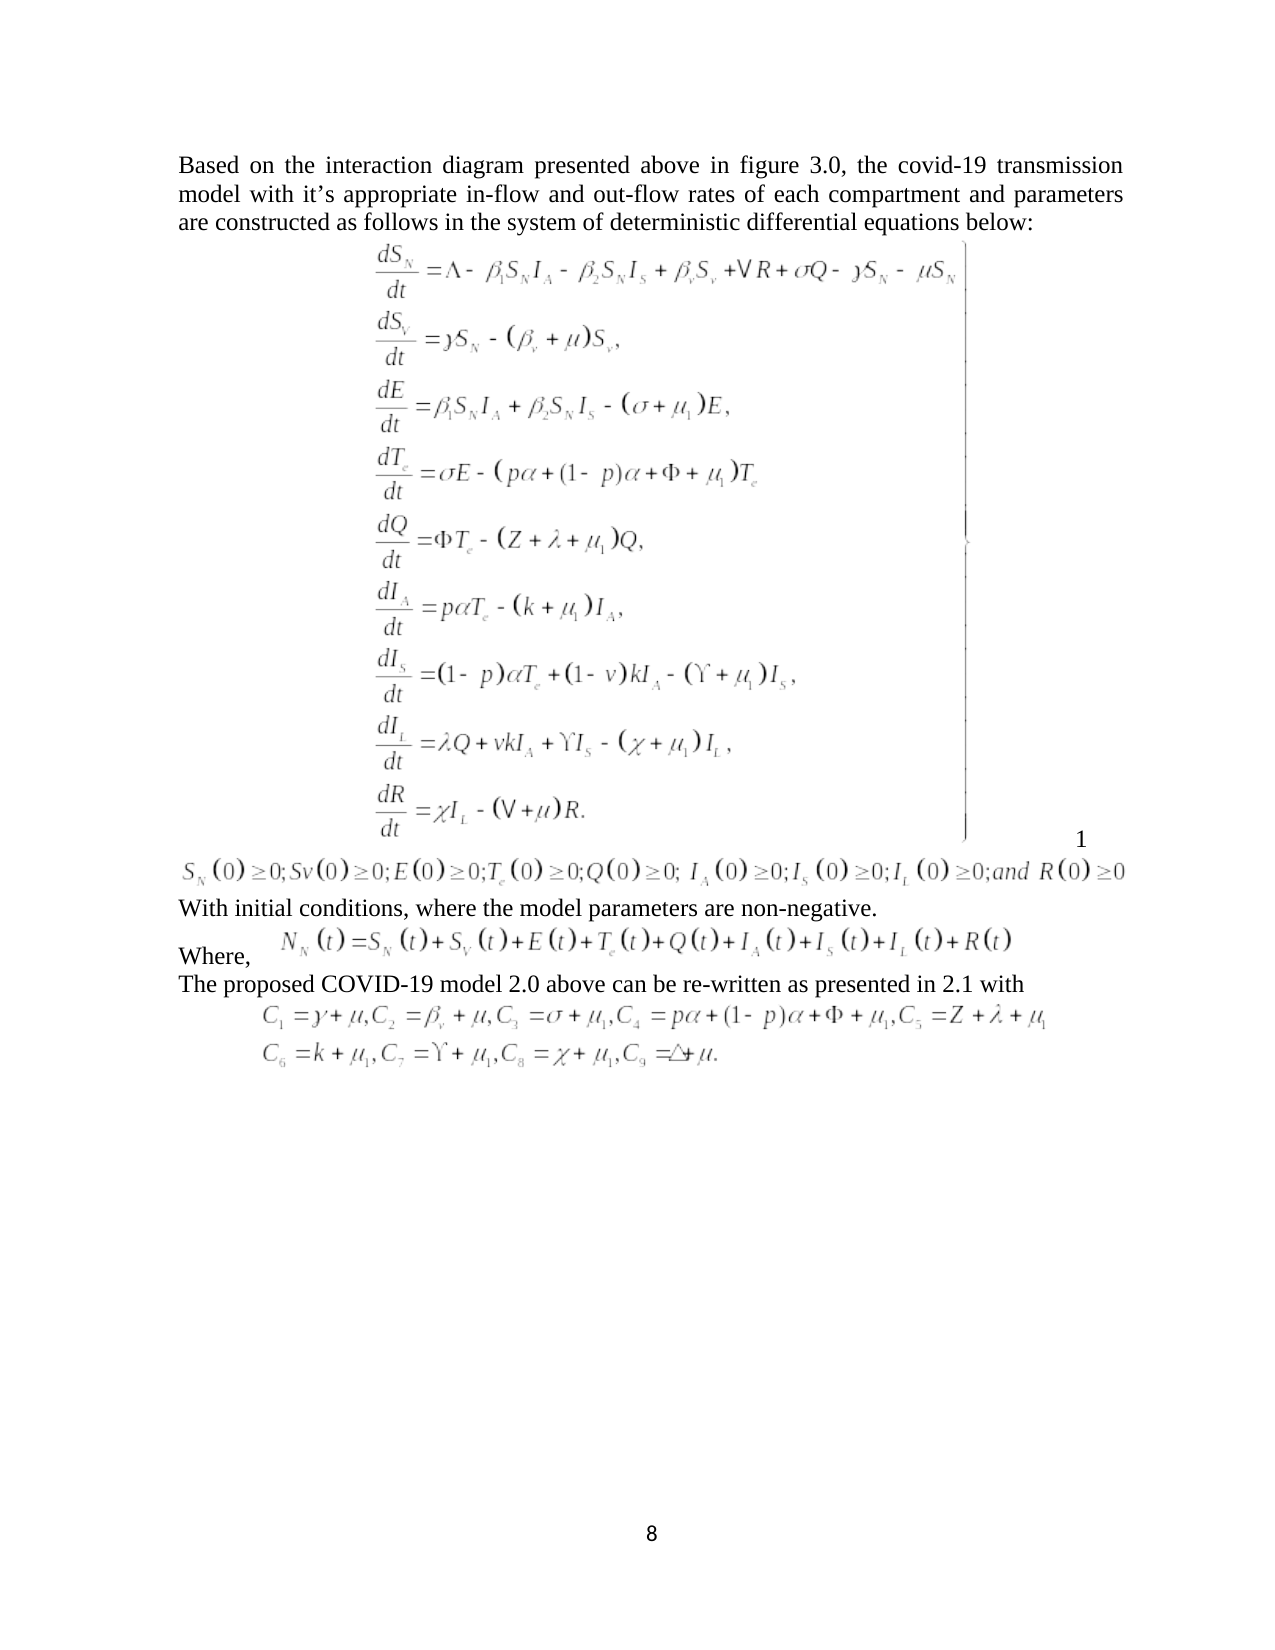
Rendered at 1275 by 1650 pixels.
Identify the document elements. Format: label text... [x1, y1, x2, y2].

text With initial conditions, where the model parameters are non-negative. [178, 853, 1125, 922]
text Based on the interaction diagram presented above in figure 3.0, the covid-19 transmission model with it’s appropriate in-flow and out-flow rates of each compartment and parameters are constructed as follows in the system of deterministic differential equations below: [178, 150, 1125, 236]
text 1 [178, 236, 1125, 853]
text Where, [178, 922, 1125, 969]
text The proposed COVID-19 model 2.0 above can be re-written as presented in 2.1 with [178, 969, 1125, 998]
